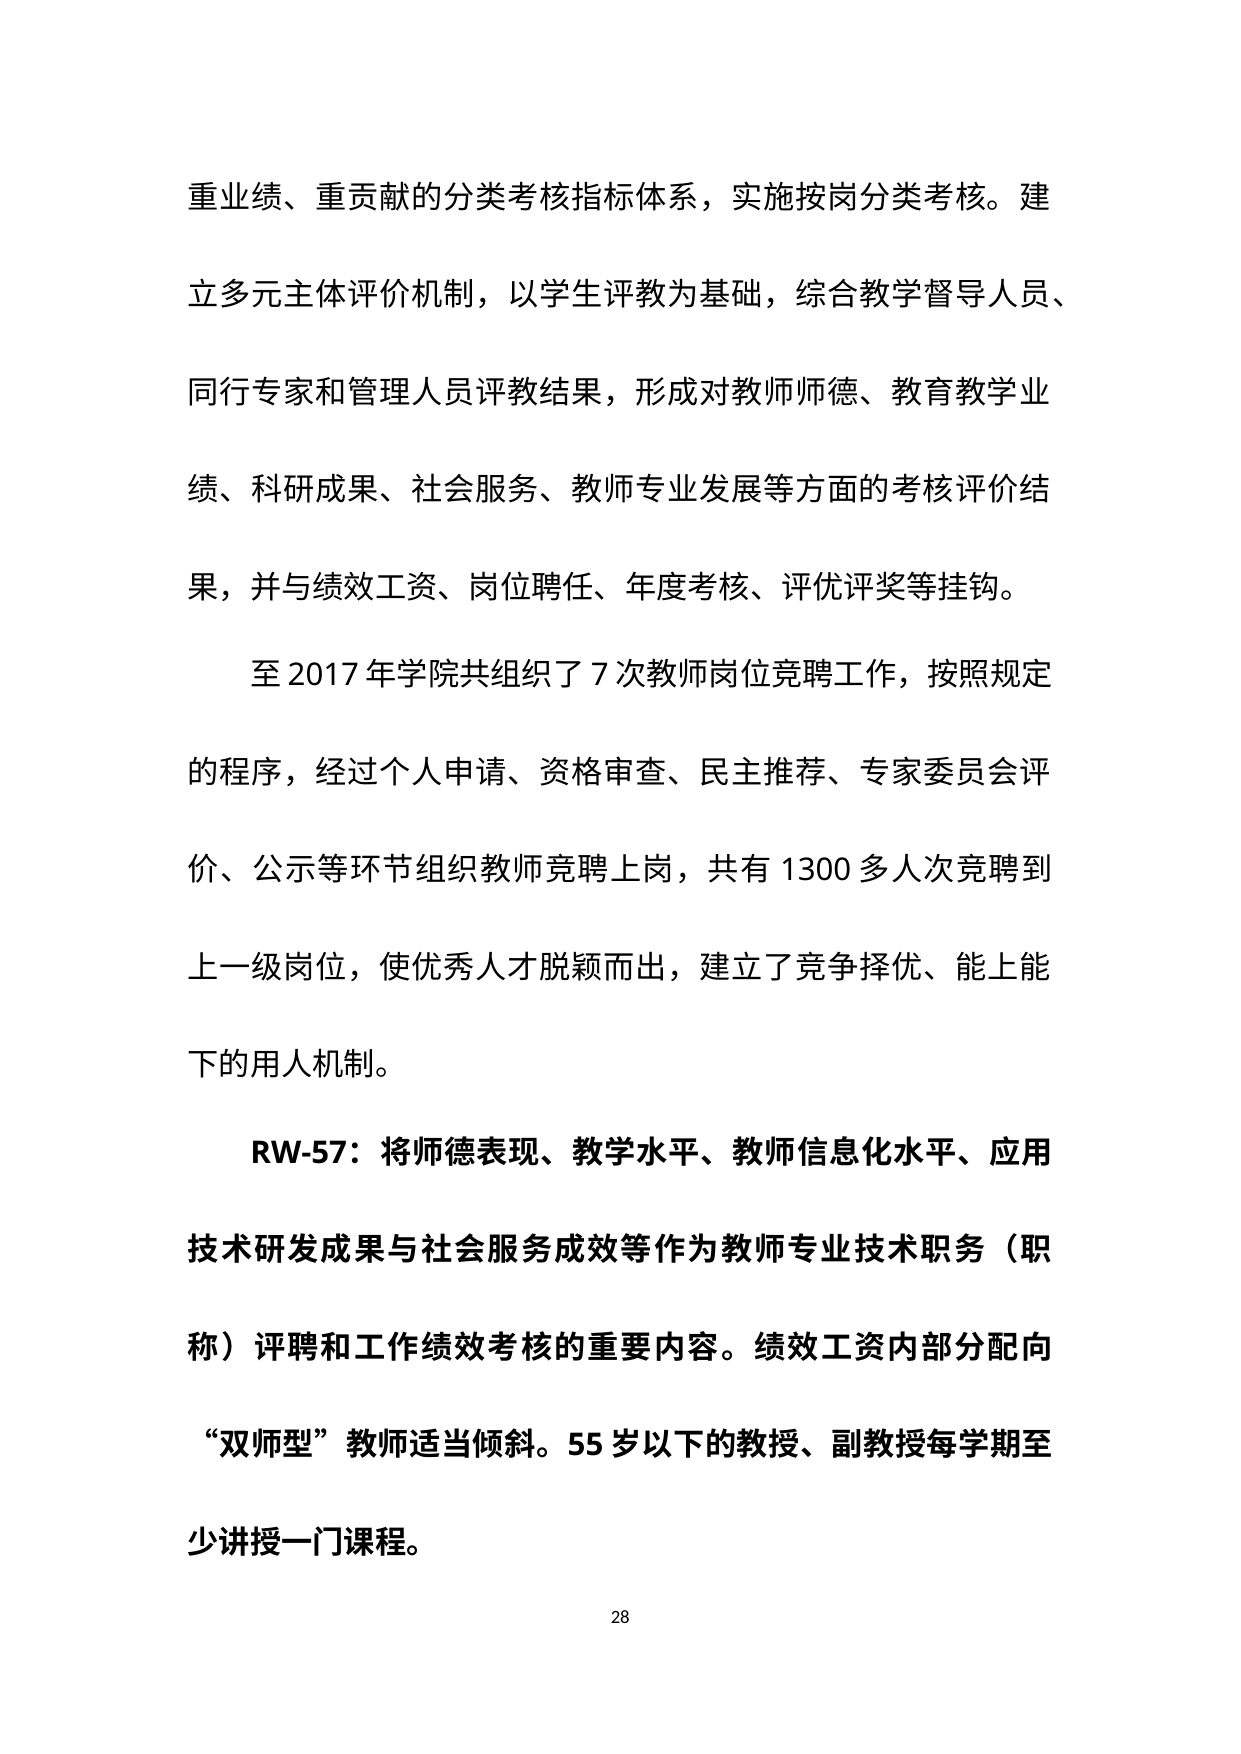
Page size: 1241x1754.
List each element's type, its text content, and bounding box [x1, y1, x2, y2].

text 至2017年学院共组织了7次教师岗位竞聘工作，按照规定的程序，经过个人申请、资格审查、民主推荐、专家委员会评价、公示等环节组织教师竞聘上岗，共有1300多人次竞聘到上一级岗位，使优秀人才脱颖而出，建立了竞争择优、能上能下的用人机制。 [187, 639, 1053, 1094]
text RW-57：将师德表现、教学水平、教师信息化水平、应用技术研发成果与社会服务成效等作为教师专业技术职务（职称）评聘和工作绩效考核的重要内容。绩效工资内部分配向“双师型”教师适当倾斜。55岁以下的教授、副教授每学期至少讲授一门课程。 [187, 1117, 1053, 1572]
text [187, 162, 1053, 617]
